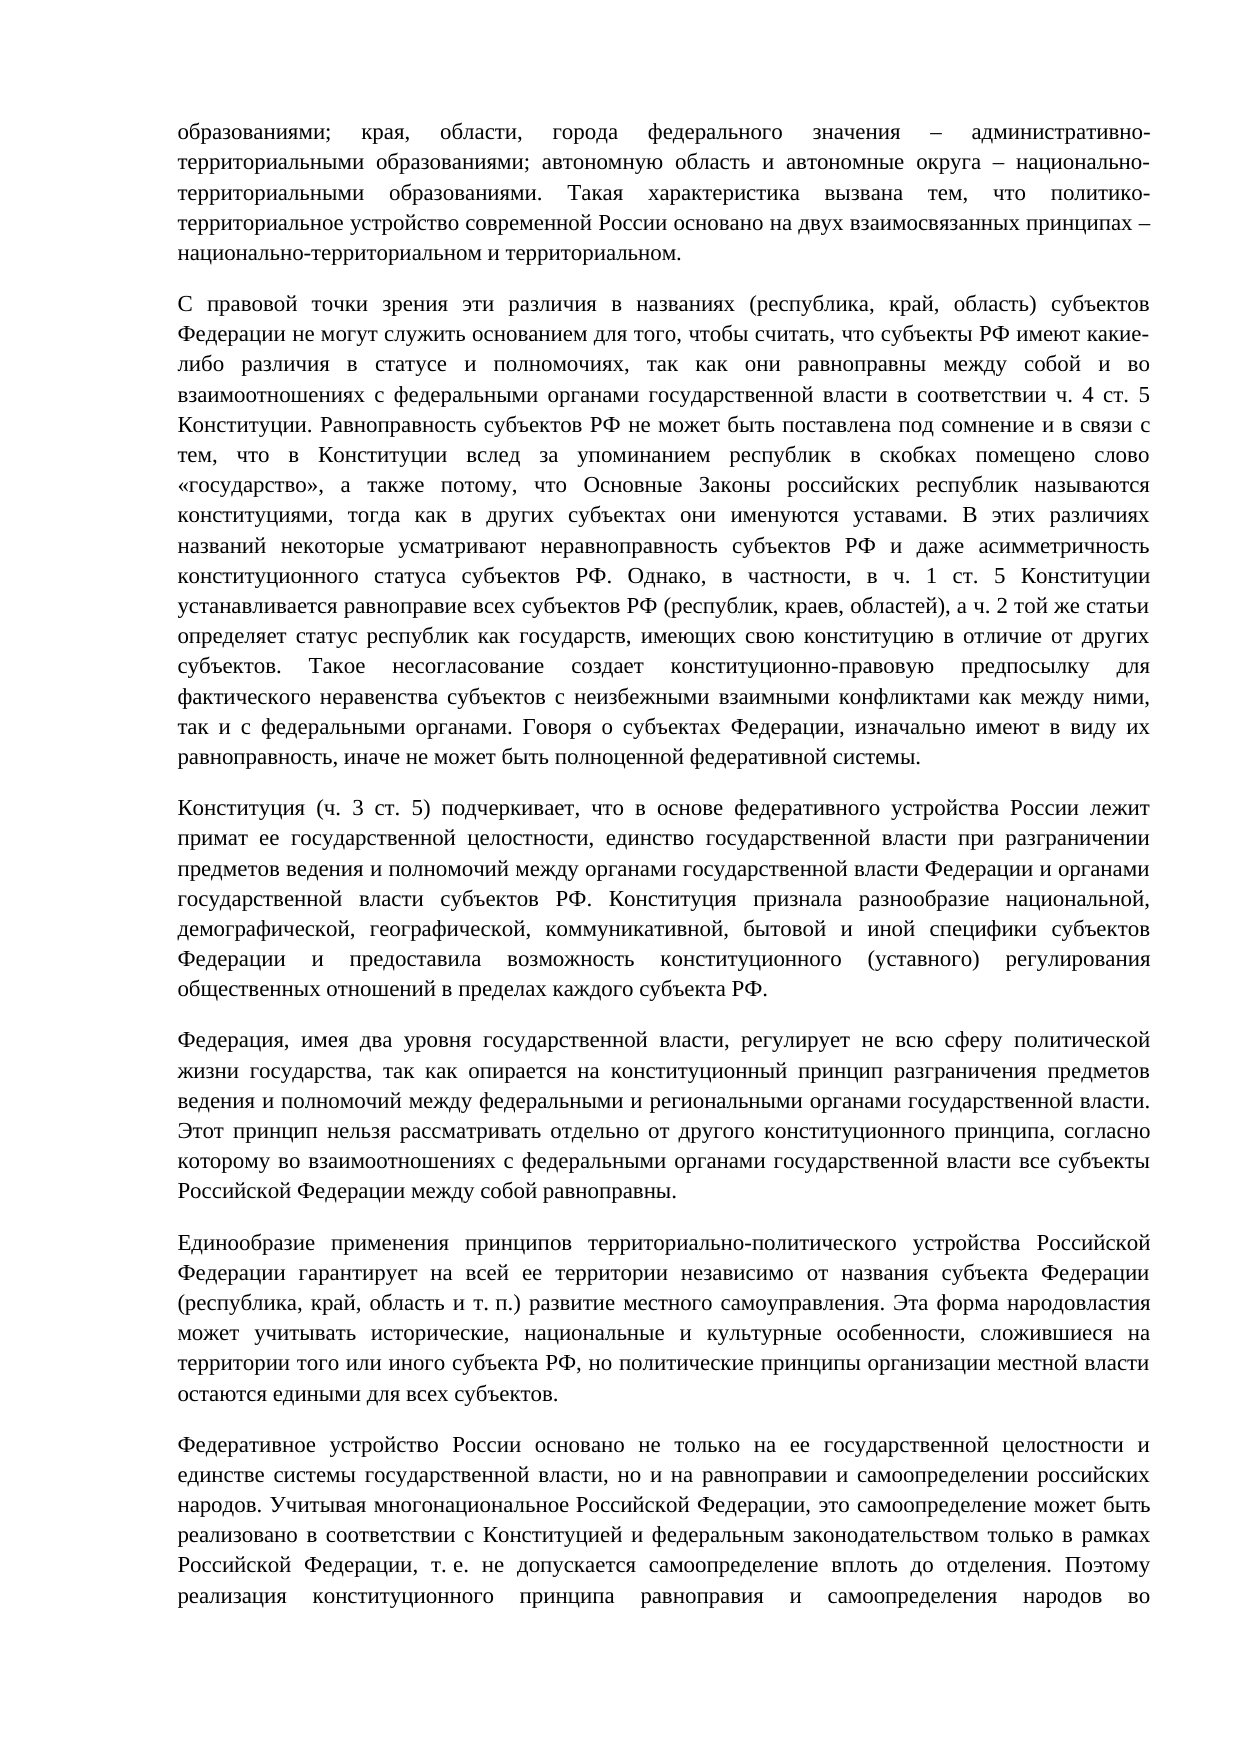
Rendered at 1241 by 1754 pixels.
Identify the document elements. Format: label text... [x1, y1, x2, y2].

text Федерация, имея два уровня государственной власти, регулирует не всю сферу политической жизни государства, так как опирается на конституционный принцип разграничения предметов ведения и полномочий между федеральными и региональными органами государственной власти. Этот принцип нельзя рассматривать отдельно от другого конституционного принципа, согласно которому во взаимоотношениях с федеральными органами государственной власти все субъекты Российской Федерации между собой равноправны. [177, 1026, 1152, 1204]
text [177, 118, 1152, 265]
text С правовой точки зрения эти различия в названиях (республика, край, область) субъектов Федерации не могут служить основанием для того, чтобы считать, что субъекты РФ имеют какие-либо различия в статусе и полномочиях, так как они равноправны между собой и во взаимоотношениях с федеральными органами государственной власти в соответствии ч. 4 ст. 5 Конституции. Равноправность субъектов РФ не может быть поставлена под сомнение и в связи с тем, что в Конституции вслед за упоминанием республик в скобках помещено слово «государство», а также потому, что Основные Законы российских республик называются конституциями, тогда как в других субъектах они именуются уставами. В этих различиях названий некоторые усматривают неравноправность субъектов РФ и даже асимметричность конституционного статуса субъектов РФ. Однако, в частности, в ч. 1 ст. 5 Конституции устанавливается равноправие всех субъектов РФ (республик, краев, областей), а ч. 2 той же статьи определяет статус республик как государств, имеющих свою конституцию в отличие от других субъектов. Такое несогласование создает конституционно-правовую предпосылку для фактического неравенства субъектов с неизбежными взаимными конфликтами как между ними, так и с федеральными органами. Говоря о субъектах Федерации, изначально имеют в виду их равноправность, иначе не может быть полноценной федеративной системы. [177, 290, 1152, 769]
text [177, 1431, 1152, 1608]
text Конституция (ч. 3 ст. 5) подчеркивает, что в основе федеративного устройства России лежит примат ее государственной целостности, единство государственной власти при разграничении предметов ведения и полномочий между органами государственной власти Федерации и органами государственной власти субъектов РФ. Конституция признала разнообразие национальной, демографической, географической, коммуникативной, бытовой и иной специфики субъектов Федерации и предоставила возможность конституционного (уставного) регулирования общественных отношений в пределах каждого субъекта РФ. [177, 794, 1152, 1002]
text Единообразие применения принципов территориально-политического устройства Российской Федерации гарантирует на всей ее территории независимо от названия субъекта Федерации (республика, край, область и т. п.) развитие местного самоуправления. Эта форма народовластия может учитывать исторические, национальные и культурные особенности, сложившиеся на территории того или иного субъекта РФ, но политические принципы организации местной власти остаются едиными для всех субъектов. [177, 1228, 1152, 1406]
